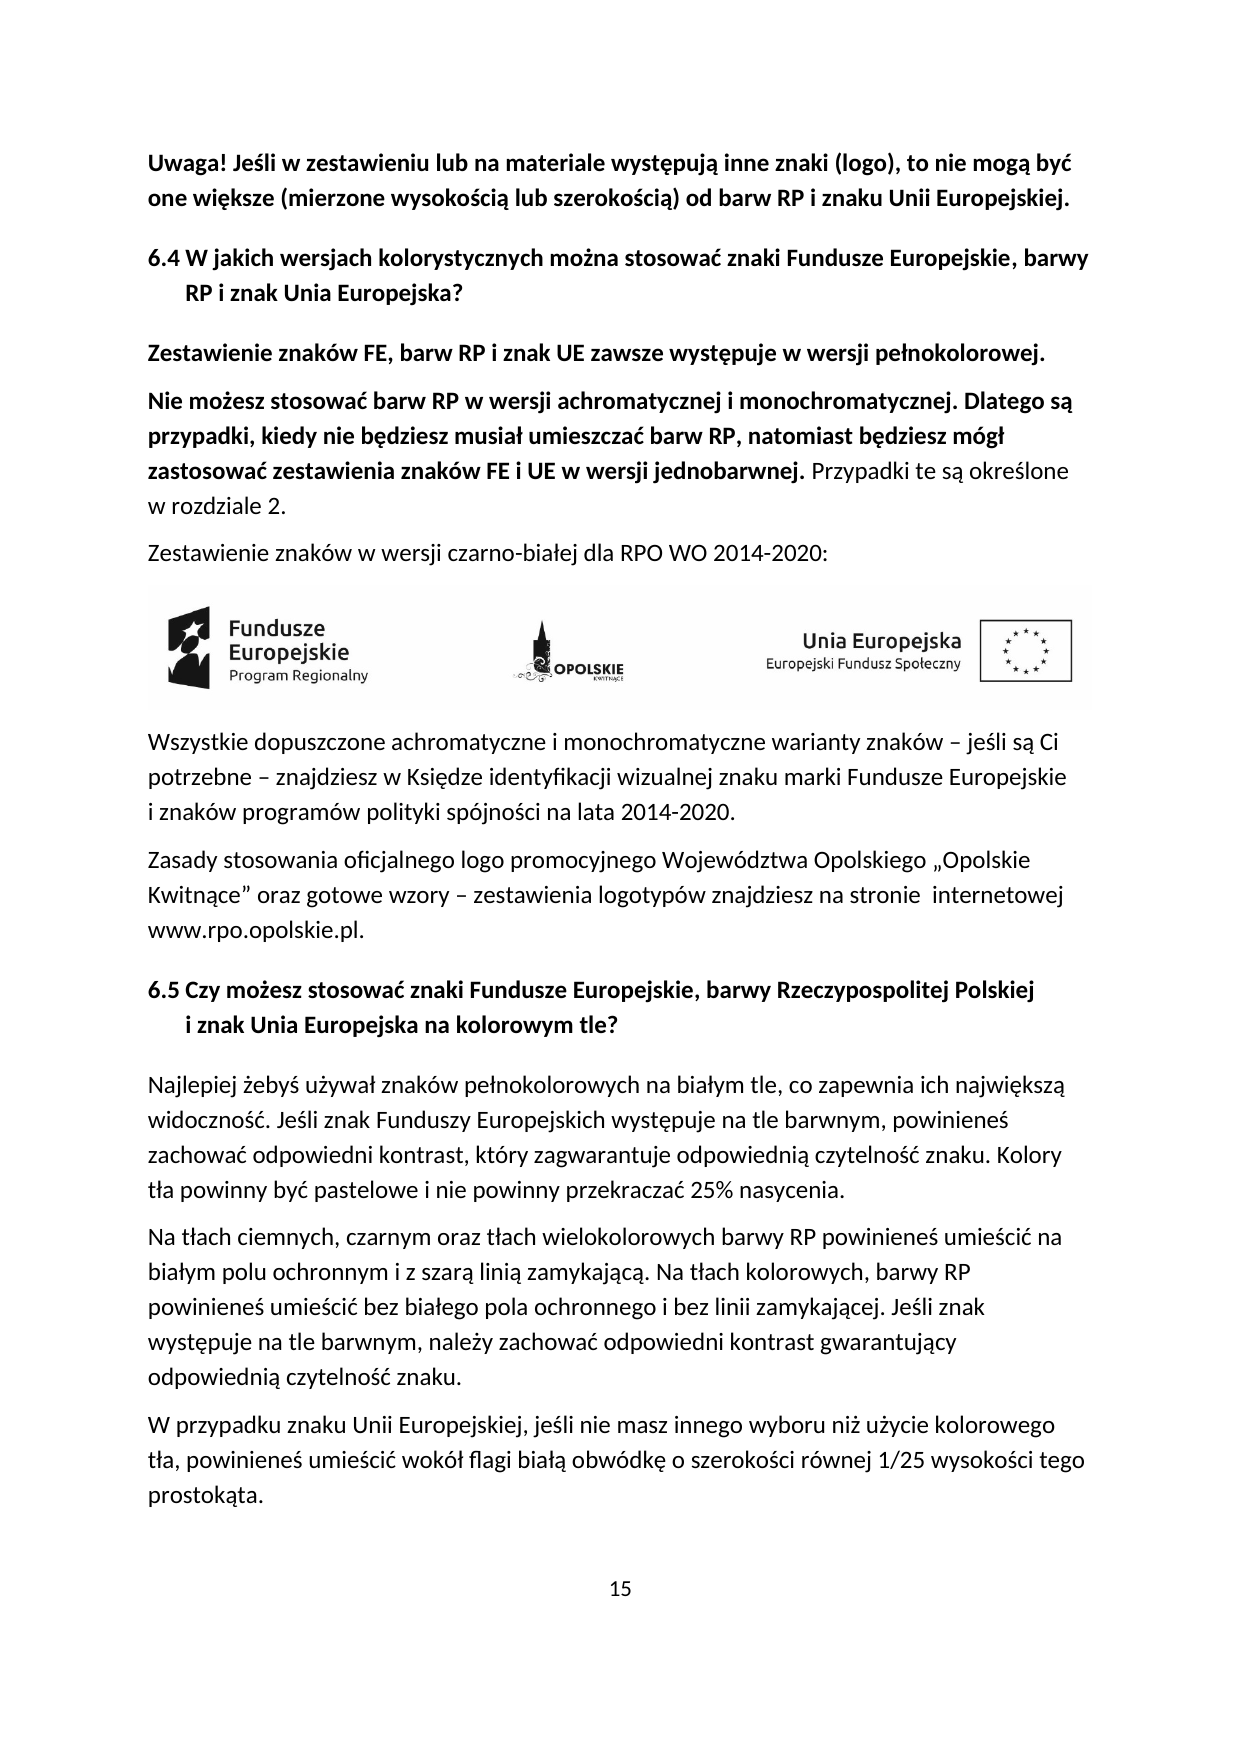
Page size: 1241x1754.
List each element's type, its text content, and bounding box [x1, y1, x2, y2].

text Wszystkie dopuszczone achromatyczne i monochromatyczne warianty znaków – jeśli są Ci potrzebne – znajdziesz w Księdze identyfikacji wizualnej znaku marki Fundusze Europejskie i znaków programów polityki spójności na lata 2014-2020. [148, 727, 1093, 827]
list W jakich wersjach kolorystycznych można stosować znaki Fundusze Europejskie, barwy RP i znak Unia Europejska? [148, 243, 1093, 308]
text Najlepiej żebyś używał znaków pełnokolorowych na białym tle, co zapewnia ich największą widoczność. Jeśli znak Funduszy Europejskich występuje na tle barwnym, powinieneś zachować odpowiedni kontrast, który zagwarantuje odpowiednią czytelność znaku. Kolory tła powinny być pastelowe i nie powinny przekraczać 25% nasycenia. [148, 1069, 1093, 1204]
text Zestawienie znaków FE, barw RP i znak UE zawsze występuje w wersji pełnokolorowej. [148, 338, 1093, 368]
text W przypadku znaku Unii Europejskiej, jeśli nie masz innego wyboru niż użycie kolorowego tła, powinieneś umieścić wokół flagi białą obwódkę o szerokości równej 1/25 wysokości tego prostokąta. [148, 1409, 1093, 1509]
text Na tłach ciemnych, czarnym oraz tłach wielokolorowych barwy RP powinieneś umieścić na białym polu ochronnym i z szarą linią zamykającą. Na tłach kolorowych, barwy RP powinieneś umieścić bez białego pola ochronnego i bez linii zamykającej. Jeśli znak występuje na tle barwnym, należy zachować odpowiedni kontrast gwarantujący odpowiednią czytelność znaku. [148, 1222, 1093, 1392]
text Nie możesz stosować barw RP w wersji achromatycznej i monochromatycznej. Dlatego są przypadki, kiedy nie będziesz musiał umieszczać barw RP, natomiast będziesz mógł zastosować zestawienia znaków FE i UE w wersji jednobarwnej. Przypadki te są określone w rozdziale 2. [148, 385, 1093, 521]
text Zestawienie znaków w wersji czarno-białej dla RPO WO 2014-2020: [148, 538, 1093, 568]
list Czy możesz stosować znaki Fundusze Europejskie, barwy Rzeczypospolitej Polskiej i znak Unia Europejska na kolorowym tle? [148, 974, 1093, 1039]
text Uwaga! Jeśli w zestawieniu lub na materiale występują inne znaki (logo), to nie mogą być one większe (mierzone wysokością lub szerokością) od barw RP i znaku Unii Europejskiej. [148, 148, 1093, 213]
picture [147, 585, 1093, 710]
text Zasady stosowania oficjalnego logo promocyjnego Województwa Opolskiego „Opolskie Kwitnące” oraz gotowe wzory – zestawienia logotypów znajdziesz na stronie internetowej www.rpo.opolskie.pl. [148, 844, 1093, 944]
